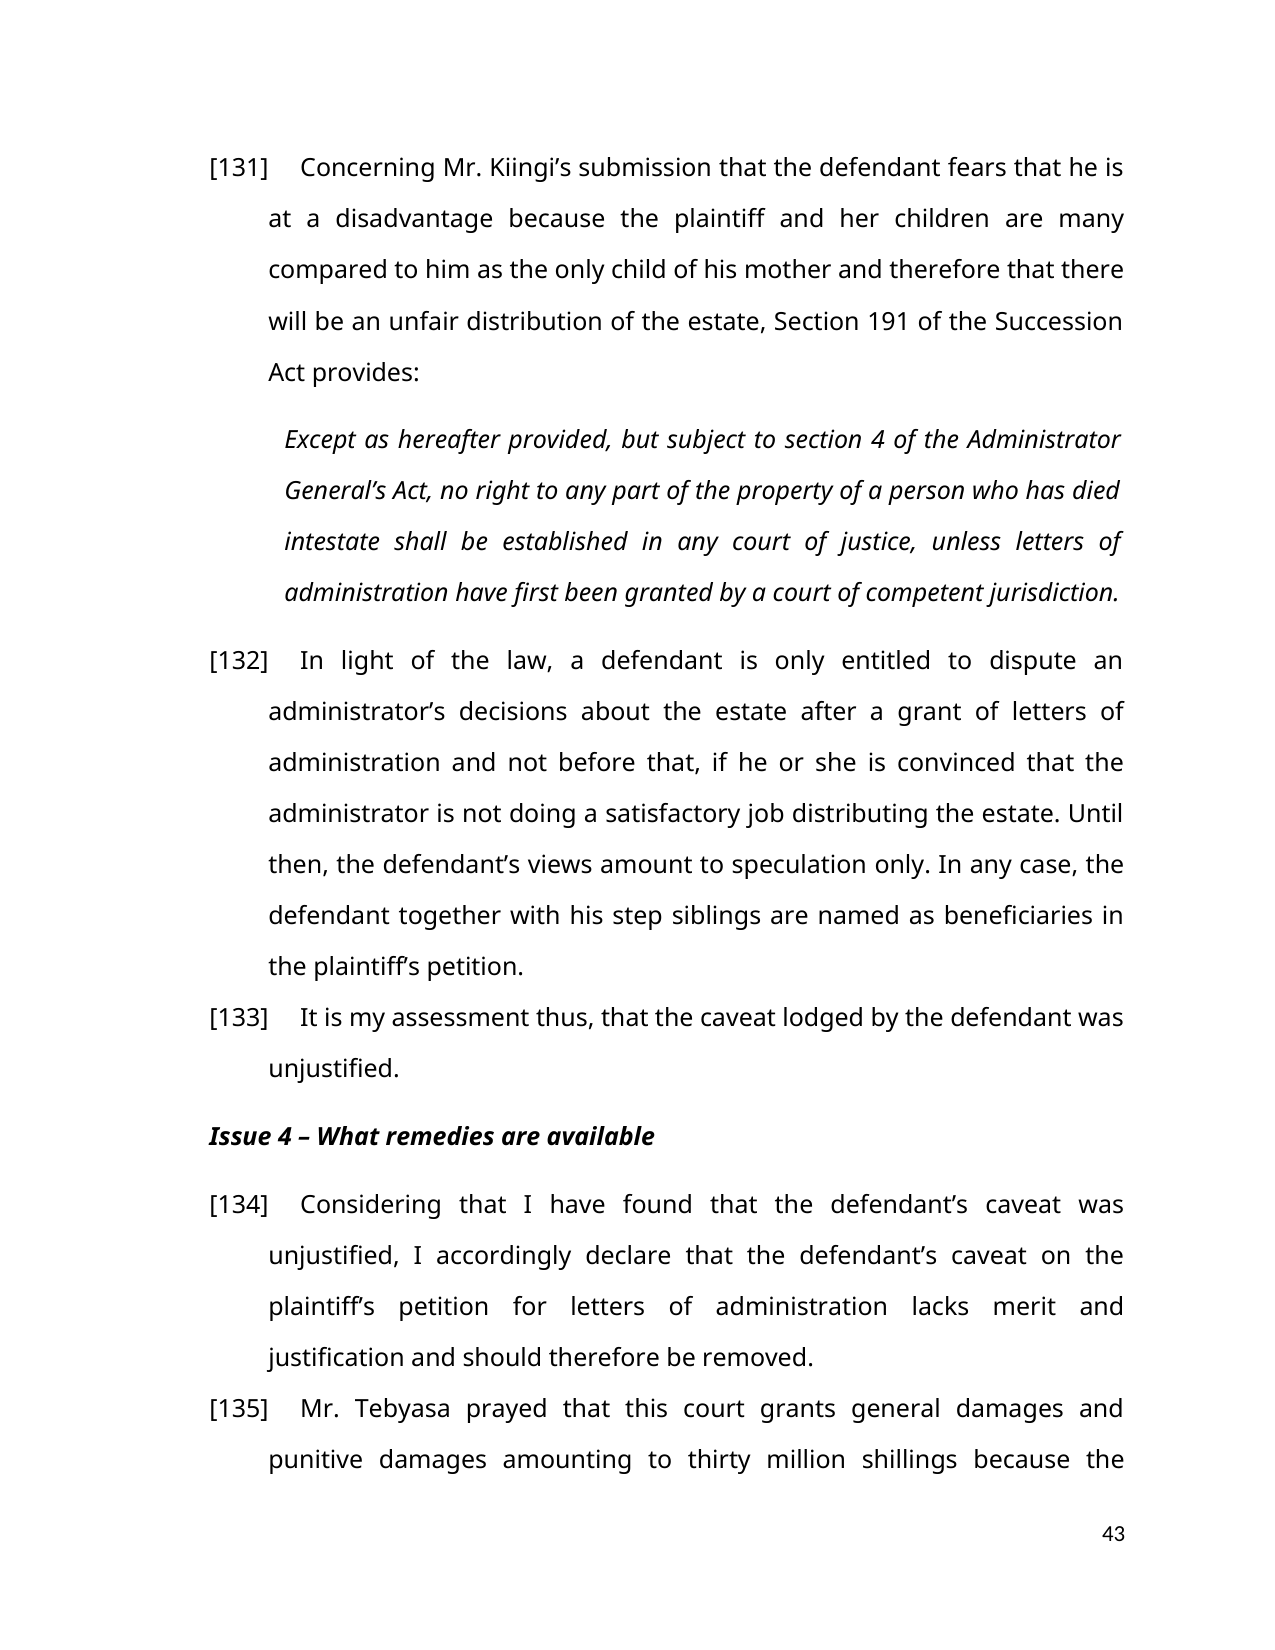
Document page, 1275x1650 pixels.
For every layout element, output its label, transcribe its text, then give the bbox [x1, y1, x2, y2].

list Concerning Mr. Kiingi’s submission that the defendant fears that he is at a disadvantage because the plaintiff and her children are many compared to him as the only child of his mother and therefore that there will be an unfair distribution of the estate, Section 191 of the Succession Act provides: [209, 150, 1125, 388]
text Issue 4 – What remedies are available [209, 1119, 1125, 1153]
text Except as hereafter provided, but subject to section 4 of the Administrator General’s Act, no right to any part of the property of a person who has died intestate shall be established in any court of justice, unless letters of administration have first been granted by a court of competent jurisdiction. [284, 422, 1125, 609]
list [209, 1391, 1125, 1476]
list It is my assessment thus, that the caveat lodged by the defendant was unjustified. [209, 1000, 1125, 1085]
list Considering that I have found that the defendant’s caveat was unjustified, I accordingly declare that the defendant’s caveat on the plaintiff’s petition for letters of administration lacks merit and justification and should therefore be removed. [209, 1186, 1125, 1374]
list In light of the law, a defendant is only entitled to dispute an administrator’s decisions about the estate after a grant of letters of administration and not before that, if he or she is convinced that the administrator is not doing a satisfactory job distributing the estate. Until then, the defendant’s views amount to speculation only. In any case, the defendant together with his step siblings are named as beneficiaries in the plaintiff’s petition. [209, 643, 1125, 983]
